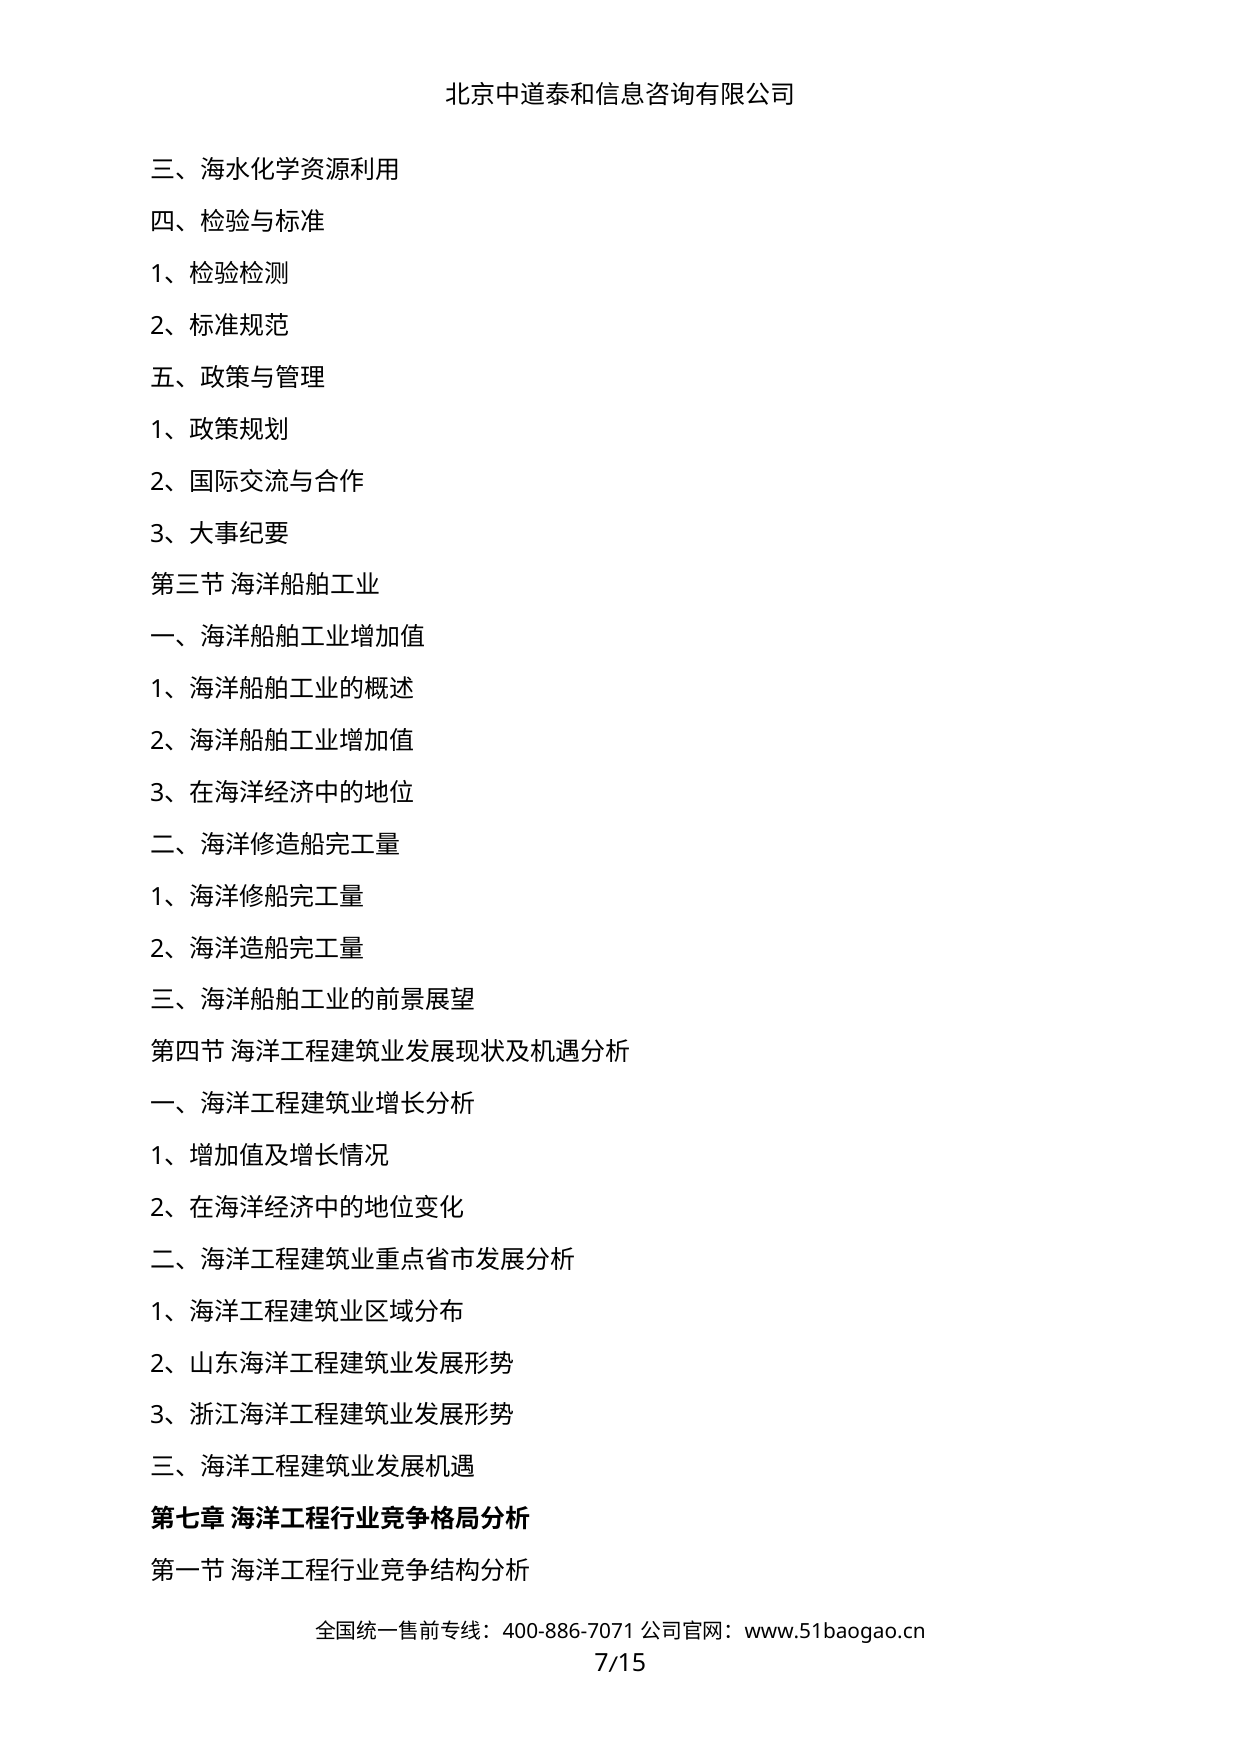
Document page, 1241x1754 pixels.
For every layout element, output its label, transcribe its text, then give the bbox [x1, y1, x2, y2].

text 1、海洋修船完工量 [150, 876, 1090, 912]
text 第四节 海洋工程建筑业发展现状及机遇分析 [150, 1032, 1090, 1068]
text 2、海洋造船完工量 [150, 928, 1090, 964]
text 一、海洋工程建筑业增长分析 [150, 1084, 1090, 1120]
text 1、海洋船舶工业的概述 [150, 669, 1090, 705]
text 二、海洋修造船完工量 [150, 824, 1090, 861]
text 1、海洋工程建筑业区域分布 [150, 1291, 1090, 1327]
text 三、海水化学资源利用 [150, 150, 1090, 186]
text 3、浙江海洋工程建筑业发展形势 [150, 1395, 1090, 1431]
text 2、山东海洋工程建筑业发展形势 [150, 1343, 1090, 1379]
text 二、海洋工程建筑业重点省市发展分析 [150, 1239, 1090, 1276]
text 1、检验检测 [150, 254, 1090, 290]
text 3、在海洋经济中的地位 [150, 772, 1090, 809]
text 第一节 海洋工程行业竞争结构分析 [150, 1551, 1090, 1587]
text 2、海洋船舶工业增加值 [150, 721, 1090, 757]
text 1、政策规划 [150, 409, 1090, 446]
text 1、增加值及增长情况 [150, 1136, 1090, 1172]
text 2、在海洋经济中的地位变化 [150, 1187, 1090, 1224]
text 三、海洋工程建筑业发展机遇 [150, 1447, 1090, 1483]
text 三、海洋船舶工业的前景展望 [150, 980, 1090, 1016]
text 3、大事纪要 [150, 513, 1090, 549]
text 2、国际交流与合作 [150, 461, 1090, 497]
text 第七章 海洋工程行业竞争格局分析 [150, 1499, 1090, 1535]
text 一、海洋船舶工业增加值 [150, 617, 1090, 653]
text 第三节 海洋船舶工业 [150, 565, 1090, 601]
text 四、检验与标准 [150, 202, 1090, 238]
text 五、政策与管理 [150, 357, 1090, 394]
text 2、标准规范 [150, 306, 1090, 342]
